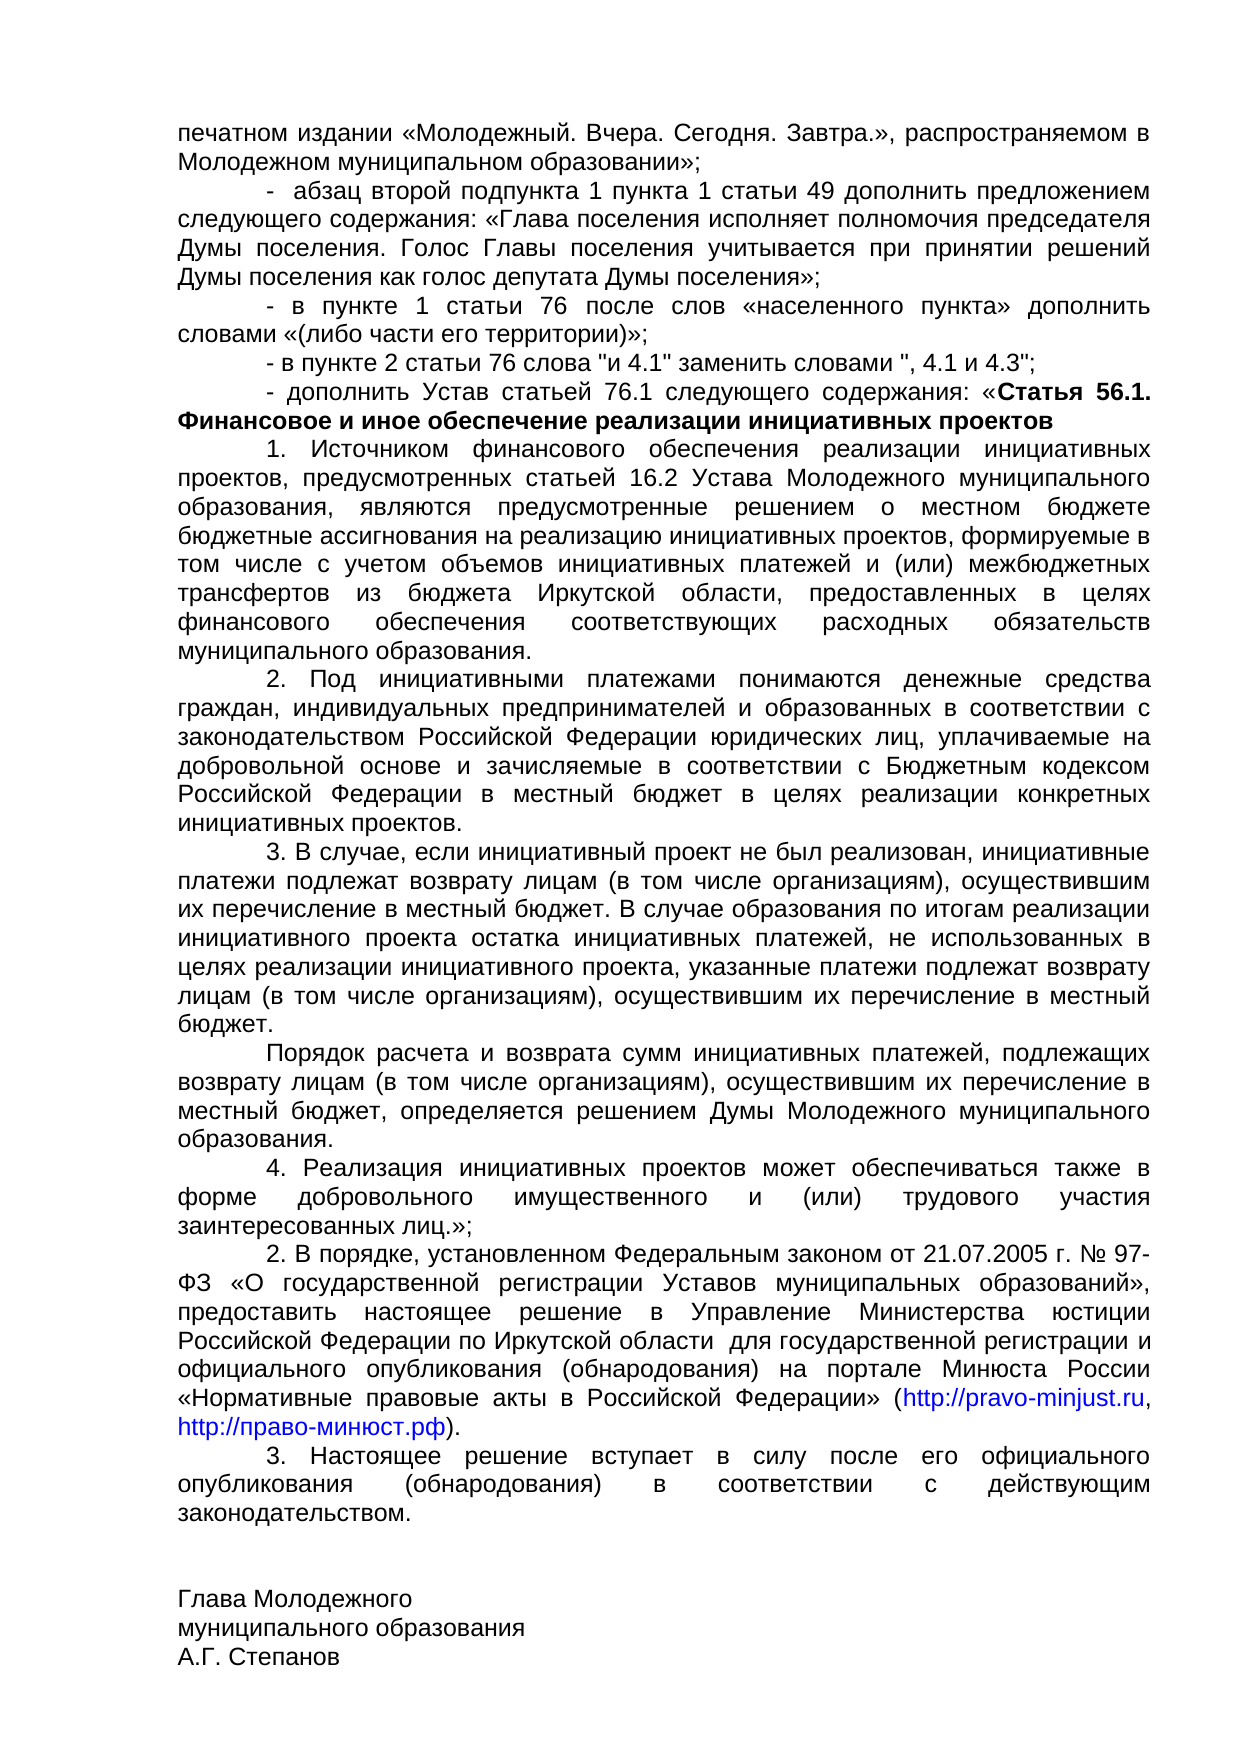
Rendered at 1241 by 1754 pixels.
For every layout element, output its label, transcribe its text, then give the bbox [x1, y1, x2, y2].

text - в пункте 1 статьи 76 после слов «населенного пункта» дополнить словами «(либо части его территории)»; [177, 291, 1152, 348]
text - дополнить Устав статьей 76.1 следующего содержания: «Статья 56.1. Финансовое и иное обеспечение реализации инициативных проектов [177, 377, 1152, 434]
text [177, 118, 1152, 176]
text 4. Реализация инициативных проектов может обеспечиваться также в форме добровольного имущественного и (или) трудового участия заинтересованных лиц.»; [177, 1153, 1152, 1239]
text Порядок расчета и возврата сумм инициативных платежей, подлежащих возврату лицам (в том числе организациям), осуществившим их перечисление в местный бюджет, определяется решением Думы Молодежного муниципального образования. [177, 1038, 1152, 1153]
text 3. В случае, если инициативный проект не был реализован, инициативные платежи подлежат возврату лицам (в том числе организациям), осуществившим их перечисление в местный бюджет. В случае образования по итогам реализации инициативного проекта остатка инициативных платежей, не использованных в целях реализации инициативного проекта, указанные платежи подлежат возврату лицам (в том числе организациям), осуществившим их перечисление в местный бюджет. [177, 837, 1152, 1038]
text 3. Настоящее решение вступает в силу после его официального опубликования (обнародования) в соответствии с действующим законодательством. [177, 1441, 1152, 1527]
text 2. Под инициативными платежами понимаются денежные средства граждан, индивидуальных предпринимателей и образованных в соответствии с законодательством Российской Федерации юридических лиц, уплачиваемые на добровольной основе и зачисляемые в соответствии с Бюджетным кодексом Российской Федерации в местный бюджет в целях реализации конкретных инициативных проектов. [177, 664, 1152, 837]
text - в пункте 2 статьи 76 слова "и 4.1" заменить словами ", 4.1 и 4.3"; [177, 348, 1152, 377]
text - абзац второй подпункта 1 пункта 1 статьи 49 дополнить предложением следующего содержания: «Глава поселения исполняет полномочия председателя Думы поселения. Голос Главы поселения учитывается при принятии решений Думы поселения как голос депутата Думы поселения»; [177, 176, 1152, 291]
text 1. Источником финансового обеспечения реализации инициативных проектов, предусмотренных статьей 16.2 Устава Молодежного муниципального образования, являются предусмотренные решением о местном бюджете бюджетные ассигнования на реализацию инициативных проектов, формируемые в том числе с учетом объемов инициативных платежей и (или) межбюджетных трансфертов из бюджета Иркутской области, предоставленных в целях финансового обеспечения соответствующих расходных обязательств муниципального образования. [177, 434, 1152, 664]
text 2. В порядке, установленном Федеральным законом от 21.07.2005 г. № 97-ФЗ «О государственной регистрации Уставов муниципальных образований», предоставить настоящее решение в Управление Министерства юстиции Российской Федерации по Иркутской области для государственной регистрации и официального опубликования (обнародования) на портале Минюста России «Нормативные правовые акты в Российской Федерации» (http://pravo-minjust.ru, http://право-минюст.рф). [177, 1239, 1152, 1441]
text А.Г. Степанов [177, 1642, 1152, 1671]
text муниципального образования [177, 1613, 1152, 1642]
text Глава Молодежного [177, 1584, 1152, 1613]
